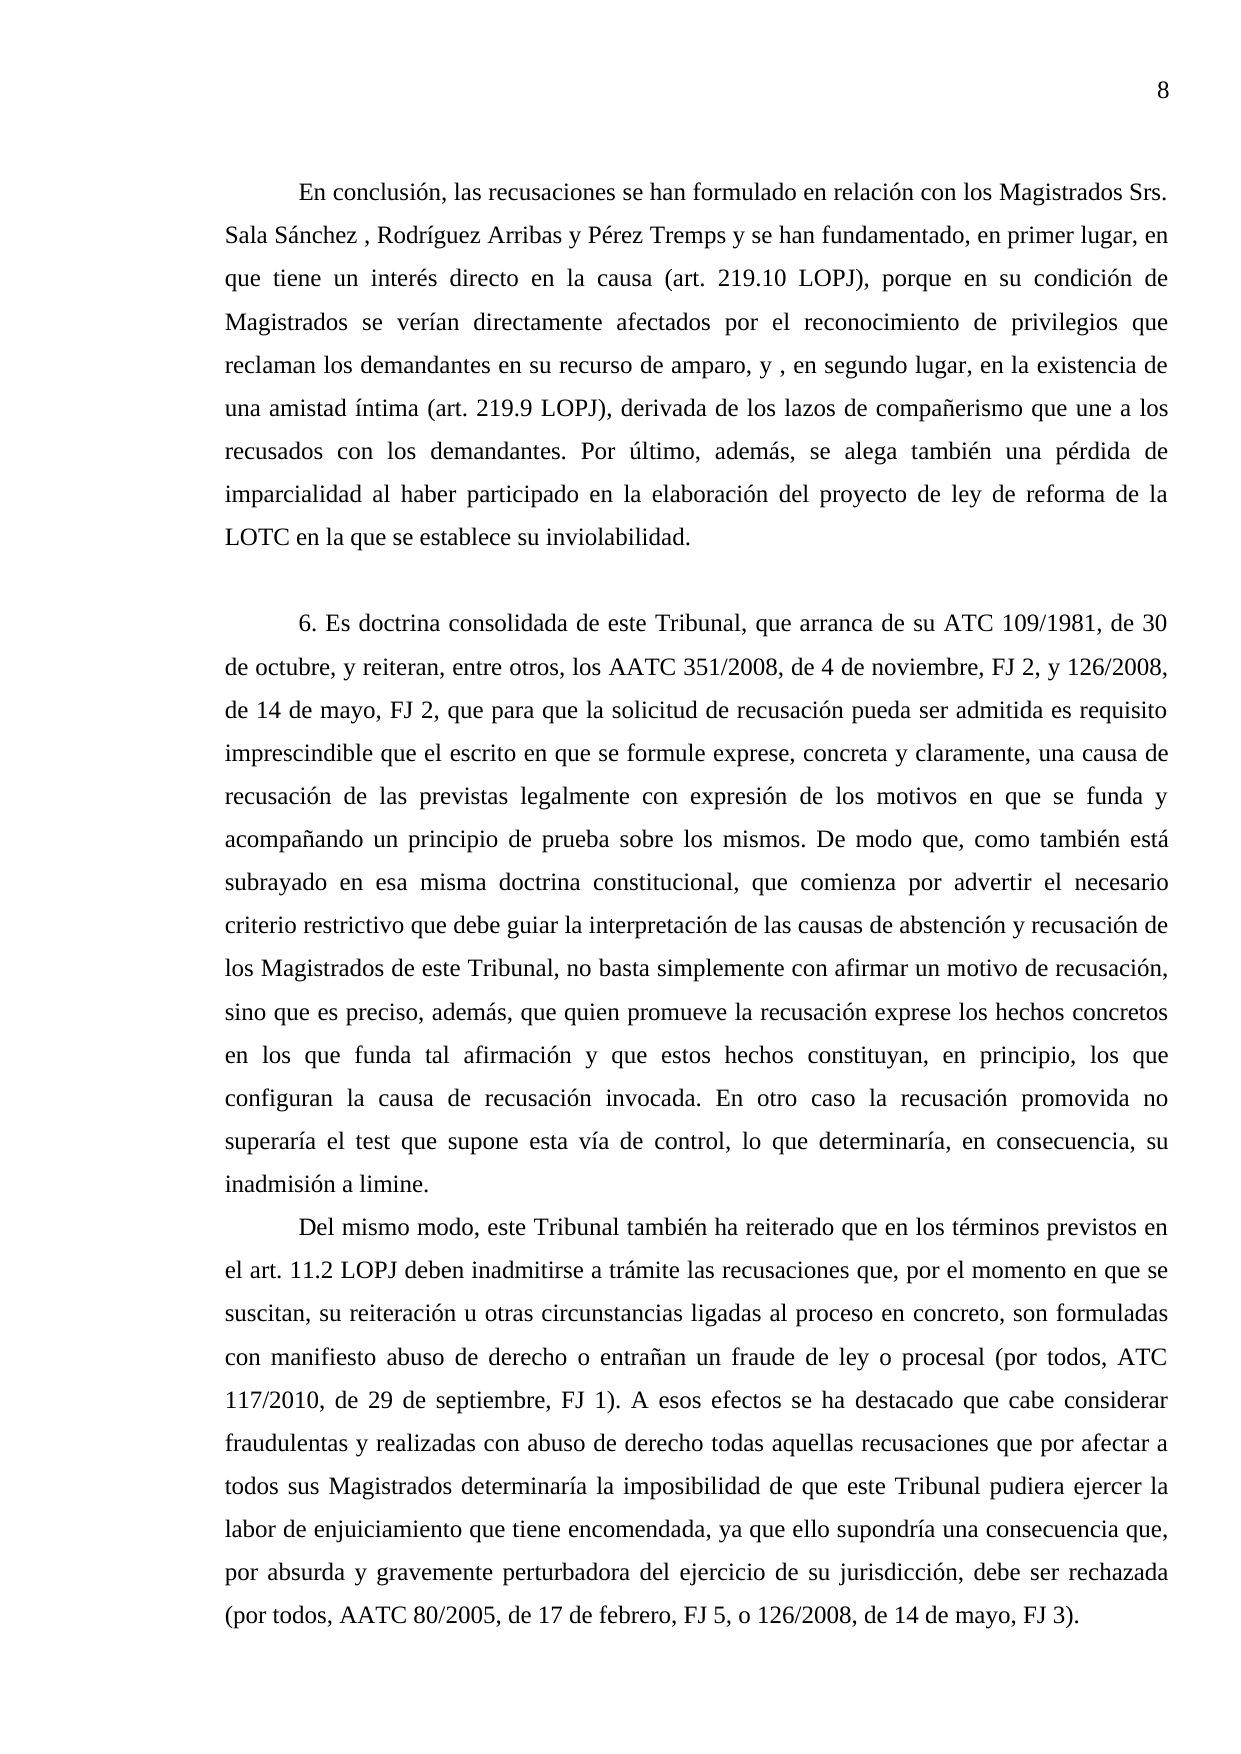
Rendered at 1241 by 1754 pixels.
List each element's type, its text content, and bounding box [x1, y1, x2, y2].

text En conclusión, las recusaciones se han formulado en relación con los Magistrados Srs. Sala Sánchez , Rodríguez Arribas y Pérez Tremps y se han fundamentado, en primer lugar, en que tiene un interés directo en la causa (art. 219.10 LOPJ), porque en su condición de Magistrados se verían directamente afectados por el reconocimiento de privilegios que reclaman los demandantes en su recurso de amparo, y , en segundo lugar, en la existencia de una amistad íntima (art. 219.9 LOPJ), derivada de los lazos de compañerismo que une a los recusados con los demandantes. Por último, además, se alega también una pérdida de imparcialidad al haber participado en la elaboración del proyecto de ley de reforma de la LOTC en la que se establece su inviolabilidad. [224, 177, 1169, 551]
text 6. Es doctrina consolidada de este Tribunal, que arranca de su ATC 109/1981, de 30 de octubre, y reiteran, entre otros, los AATC 351/2008, de 4 de noviembre, FJ 2, y 126/2008, de 14 de mayo, FJ 2, que para que la solicitud de recusación pueda ser admitida es requisito imprescindible que el escrito en que se formule exprese, concreta y claramente, una causa de recusación de las previstas legalmente con expresión de los motivos en que se funda y acompañando un principio de prueba sobre los mismos. De modo que, como también está subrayado en esa misma doctrina constitucional, que comienza por advertir el necesario criterio restrictivo que debe guiar la interpretación de las causas de abstención y recusación de los Magistrados de este Tribunal, no basta simplemente con afirmar un motivo de recusación, sino que es preciso, además, que quien promueve la recusación exprese los hechos concretos en los que funda tal afirmación y que estos hechos constituyan, en principio, los que configuran la causa de recusación invocada. En otro caso la recusación promovida no superaría el test que supone esta vía de control, lo que determinaría, en consecuencia, su inadmisión a limine. [224, 608, 1169, 1198]
text Del mismo modo, este Tribunal también ha reiterado que en los términos previstos en el art. 11.2 LOPJ deben inadmitirse a trámite las recusaciones que, por el momento en que se suscitan, su reiteración u otras circunstancias ligadas al proceso en concreto, son formuladas con manifiesto abuso de derecho o entrañan un fraude de ley o procesal (por todos, ATC 117/2010, de 29 de septiembre, FJ 1). A esos efectos se ha destacado que cabe considerar fraudulentas y realizadas con abuso de derecho todas aquellas recusaciones que por afectar a todos sus Magistrados determinaría la imposibilidad de que este Tribunal pudiera ejercer la labor de enjuiciamiento que tiene encomendada, ya que ello supondría una consecuencia que, por absurda y gravemente perturbadora del ejercicio de su jurisdicción, debe ser rechazada (por todos, AATC 80/2005, de 17 de febrero, FJ 5, o 126/2008, de 14 de mayo, FJ 3). [224, 1212, 1169, 1629]
